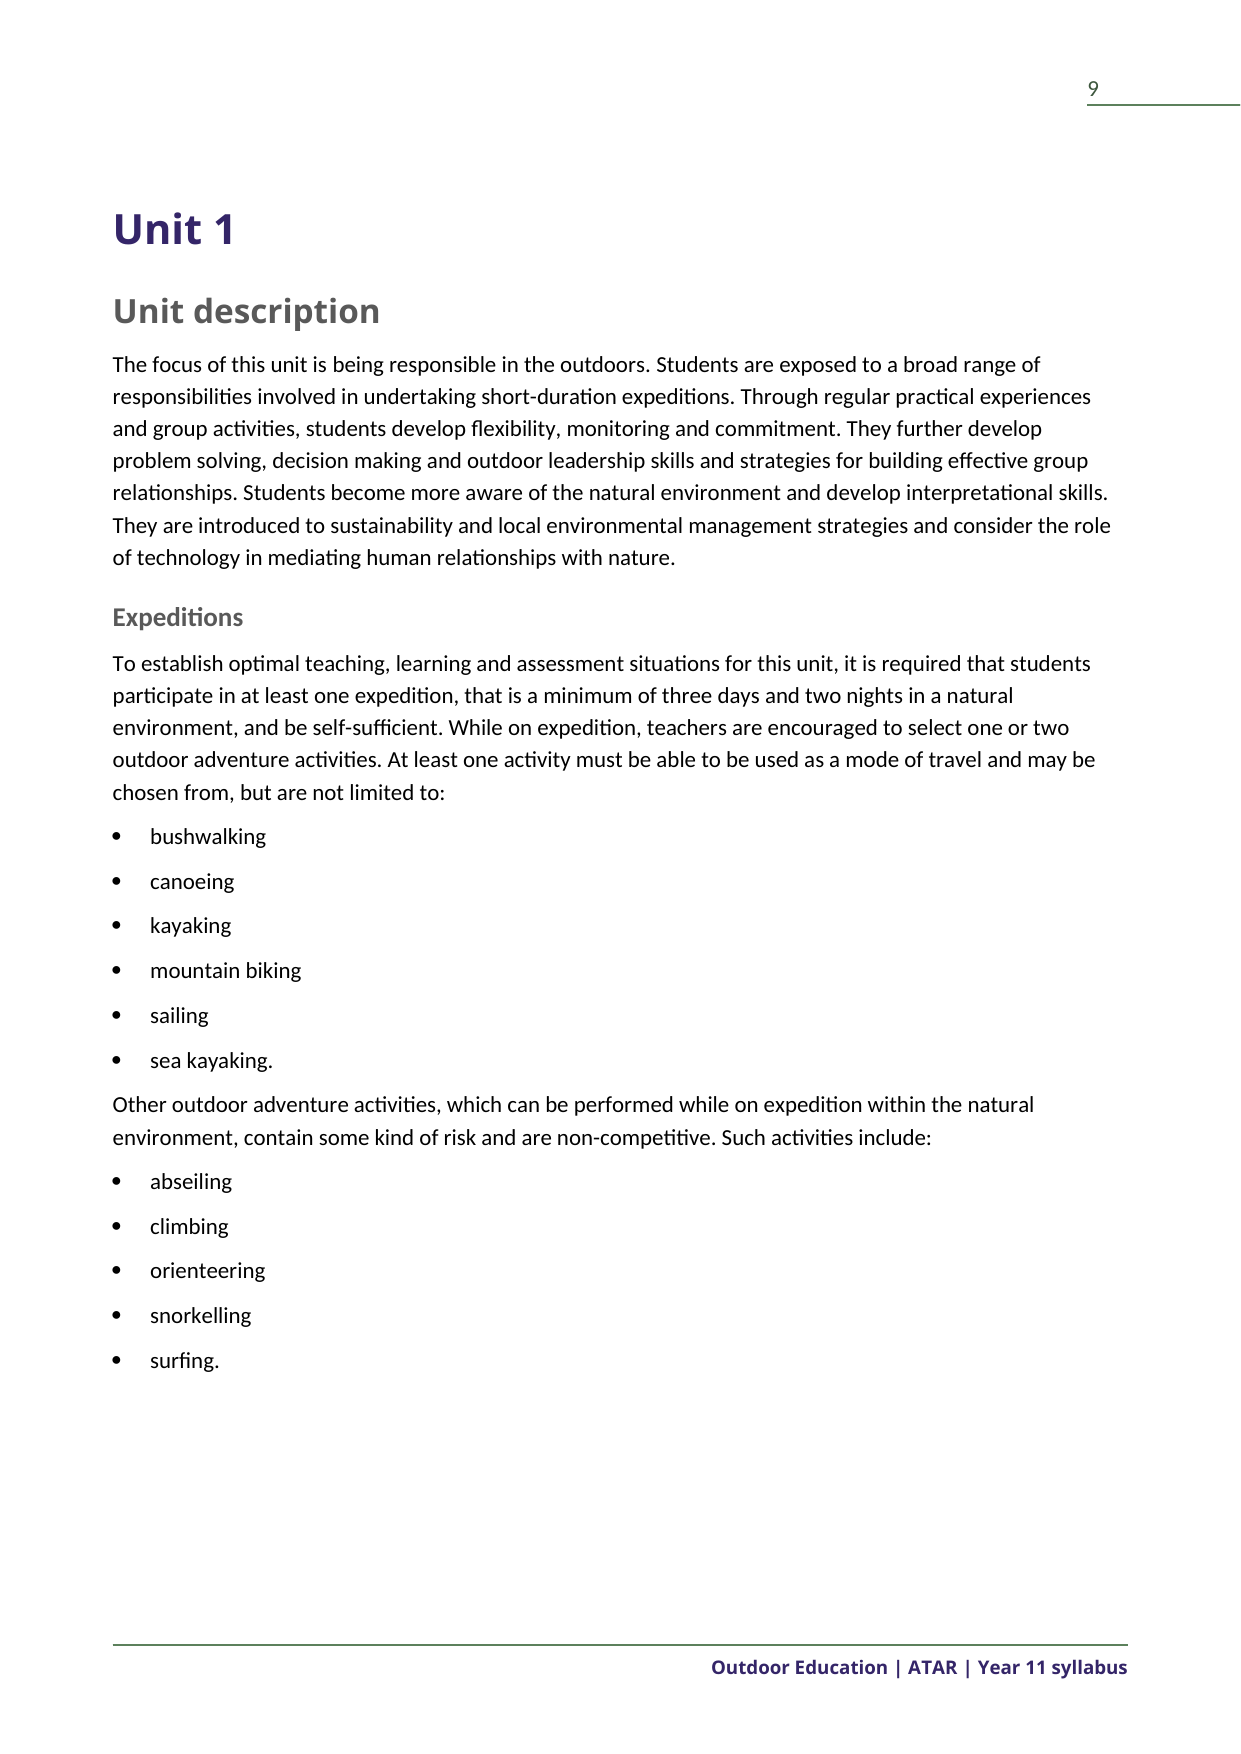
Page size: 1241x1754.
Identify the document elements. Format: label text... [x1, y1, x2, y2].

list canoeing [112, 867, 1128, 895]
list orienteering [112, 1257, 1128, 1285]
list climbing [112, 1212, 1128, 1240]
list mountain biking [112, 956, 1128, 984]
list sailing [112, 1001, 1128, 1029]
list abseiling [112, 1167, 1128, 1195]
subtitle Unit 1 [112, 200, 1128, 257]
list sea kayaking. [112, 1046, 1128, 1074]
list snorkelling [112, 1301, 1128, 1329]
text To establish optimal teaching, learning and assessment situations for this unit, it is required that students participate in at least one expedition, that is a minimum of three days and two nights in a natural environment, and be self-sufficient. While on expedition, teachers are encouraged to select one or two outdoor adventure activities. At least one activity must be able to be used as a mode of travel and may be chosen from, but are not limited to: [112, 649, 1128, 806]
text Other outdoor adventure activities, which can be performed while on expedition within the natural environment, contain some kind of risk and are non-competitive. Such activities include: [112, 1090, 1128, 1151]
list bushwalking [112, 822, 1128, 850]
list surfing. [112, 1346, 1128, 1374]
subtitle Expeditions [112, 600, 1128, 633]
subtitle Unit description [112, 287, 1128, 333]
text The focus of this unit is being responsible in the outdoors. Students are exposed to a broad range of responsibilities involved in undertaking short-duration expeditions. Through regular practical experiences and group activities, students develop flexibility, monitoring and commitment. They further develop problem solving, decision making and outdoor leadership skills and strategies for building effective group relationships. Students become more aware of the natural environment and develop interpretational skills. They are introduced to sustainability and local environmental management strategies and consider the role of technology in mediating human relationships with nature. [112, 350, 1128, 571]
list kayaking [112, 912, 1128, 940]
